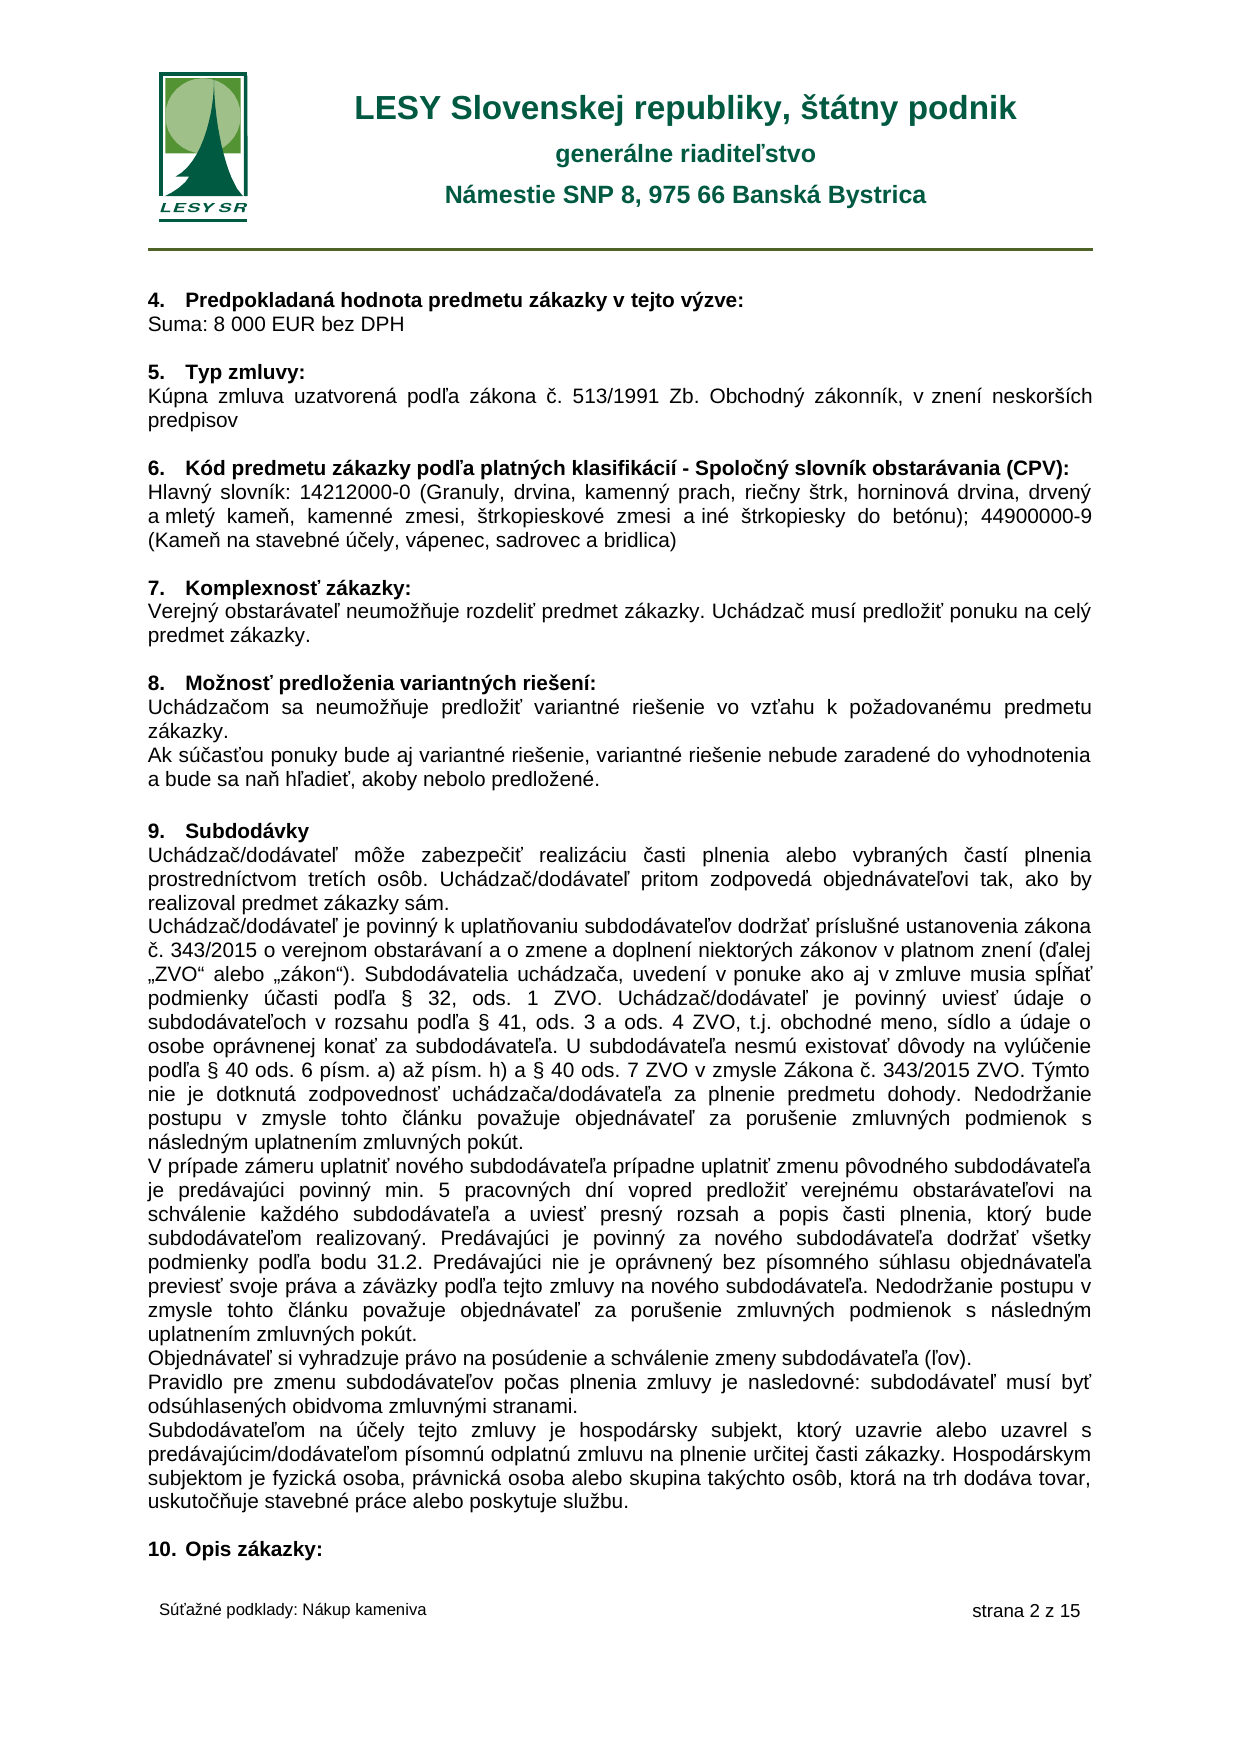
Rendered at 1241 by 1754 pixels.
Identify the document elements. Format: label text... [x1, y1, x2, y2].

text Uchádzač/dodávateľ je povinný k uplatňovaniu subdodávateľov dodržať príslušné ustanovenia zákona č. 343/2015 o verejnom obstarávaní a o zmene a doplnení niektorých zákonov v platnom znení (ďalej „ZVO“ alebo „zákon“). Subdodávatelia uchádzača, uvedení v ponuke ako aj v zmluve musia spĺňať podmienky účasti podľa § 32, ods. 1 ZVO. Uchádzač/dodávateľ je povinný uviesť údaje o subdodávateľoch v rozsahu podľa § 41, ods. 3 a ods. 4 ZVO, t.j. obchodné meno, sídlo a údaje o osobe oprávnenej konať za subdodávateľa. U subdodávateľa nesmú existovať dôvody na vylúčenie podľa § 40 ods. 6 písm. a) až písm. h) a § 40 ods. 7 ZVO v zmysle Zákona č. 343/2015 ZVO. Týmto nie je dotknutá zodpovednosť uchádzača/dodávateľa za plnenie predmetu dohody. Nedodržanie postupu v zmysle tohto článku považuje objednávateľ za porušenie zmluvných podmienok s následným uplatnením zmluvných pokút. [148, 914, 1093, 1154]
text Uchádzačom sa neumožňuje predložiť variantné riešenie vo vzťahu k požadovanému predmetu zákazky. [148, 695, 1093, 743]
list Kód predmetu zákazky podľa platných klasifikácií - Spoločný slovník obstarávania (CPV): [148, 456, 1093, 479]
text Kúpna zmluva uzatvorená podľa zákona č. 513/1991 Zb. Obchodný zákonník, v znení neskorších predpisov [148, 384, 1093, 432]
text Subdodávateľom na účely tejto zmluvy je hospodársky subjekt, ktorý uzavrie alebo uzavrel s predávajúcim/dodávateľom písomnú odplatnú zmluvu na plnenie určitej časti zákazky. Hospodárskym subjektom je fyzická osoba, právnická osoba alebo skupina takýchto osôb, ktorá na trh dodáva tovar, uskutočňuje stavebné práce alebo poskytuje službu. [148, 1417, 1093, 1513]
text Suma: 8 000 EUR bez DPH [148, 312, 1093, 336]
list Možnosť predloženia variantných riešení: [148, 671, 1093, 695]
text Verejný obstarávateľ neumožňuje rozdeliť predmet zákazky. Uchádzač musí predložiť ponuku na celý predmet zákazky. [148, 599, 1093, 647]
list Typ zmluvy: [148, 360, 1093, 384]
text Pravidlo pre zmenu subdodávateľov počas plnenia zmluvy je nasledovné: subdodávateľ musí byť odsúhlasených obidvoma zmluvnými stranami. [148, 1369, 1093, 1417]
list Predpokladaná hodnota predmetu zákazky v tejto výzve: [148, 288, 1093, 312]
text Uchádzač/dodávateľ môže zabezpečiť realizáciu časti plnenia alebo vybraných častí plnenia prostredníctvom tretích osôb. Uchádzač/dodávateľ pritom zodpovedá objednávateľovi tak, ako by realizoval predmet zákazky sám. [148, 842, 1093, 914]
list Komplexnosť zákazky: [148, 575, 1093, 599]
list Opis zákazky: [148, 1537, 1093, 1561]
text Hlavný slovník: 14212000-0 (Granuly, drvina, kamenný prach, riečny štrk, horninová drvina, drvený a mletý kameň, kamenné zmesi, štrkopieskové zmesi a iné štrkopiesky do betónu); 44900000-9 (Kameň na stavebné účely, vápenec, sadrovec a bridlica) [148, 479, 1093, 551]
text Ak súčasťou ponuky bude aj variantné riešenie, variantné riešenie nebude zaradené do vyhodnotenia a bude sa naň hľadieť, akoby nebolo predložené. [148, 743, 1093, 791]
text V prípade zámeru uplatniť nového subdodávateľa prípadne uplatniť zmenu pôvodného subdodávateľa je predávajúci povinný min. 5 pracovných dní vopred predložiť verejnému obstarávateľovi na schválenie každého subdodávateľa a uviesť presný rozsah a popis časti plnenia, ktorý bude subdodávateľom realizovaný. Predávajúci je povinný za nového subdodávateľa dodržať všetky podmienky podľa bodu 31.2. Predávajúci nie je oprávnený bez písomného súhlasu objednávateľa previesť svoje práva a záväzky podľa tejto zmluvy na nového subdodávateľa. Nedodržanie postupu v zmysle tohto článku považuje objednávateľ za porušenie zmluvných podmienok s následným uplatnením zmluvných pokút. [148, 1154, 1093, 1346]
list Subdodávky [148, 818, 1093, 842]
text Objednávateľ si vyhradzuje právo na posúdenie a schválenie zmeny subdodávateľa (ľov). [148, 1346, 1093, 1369]
